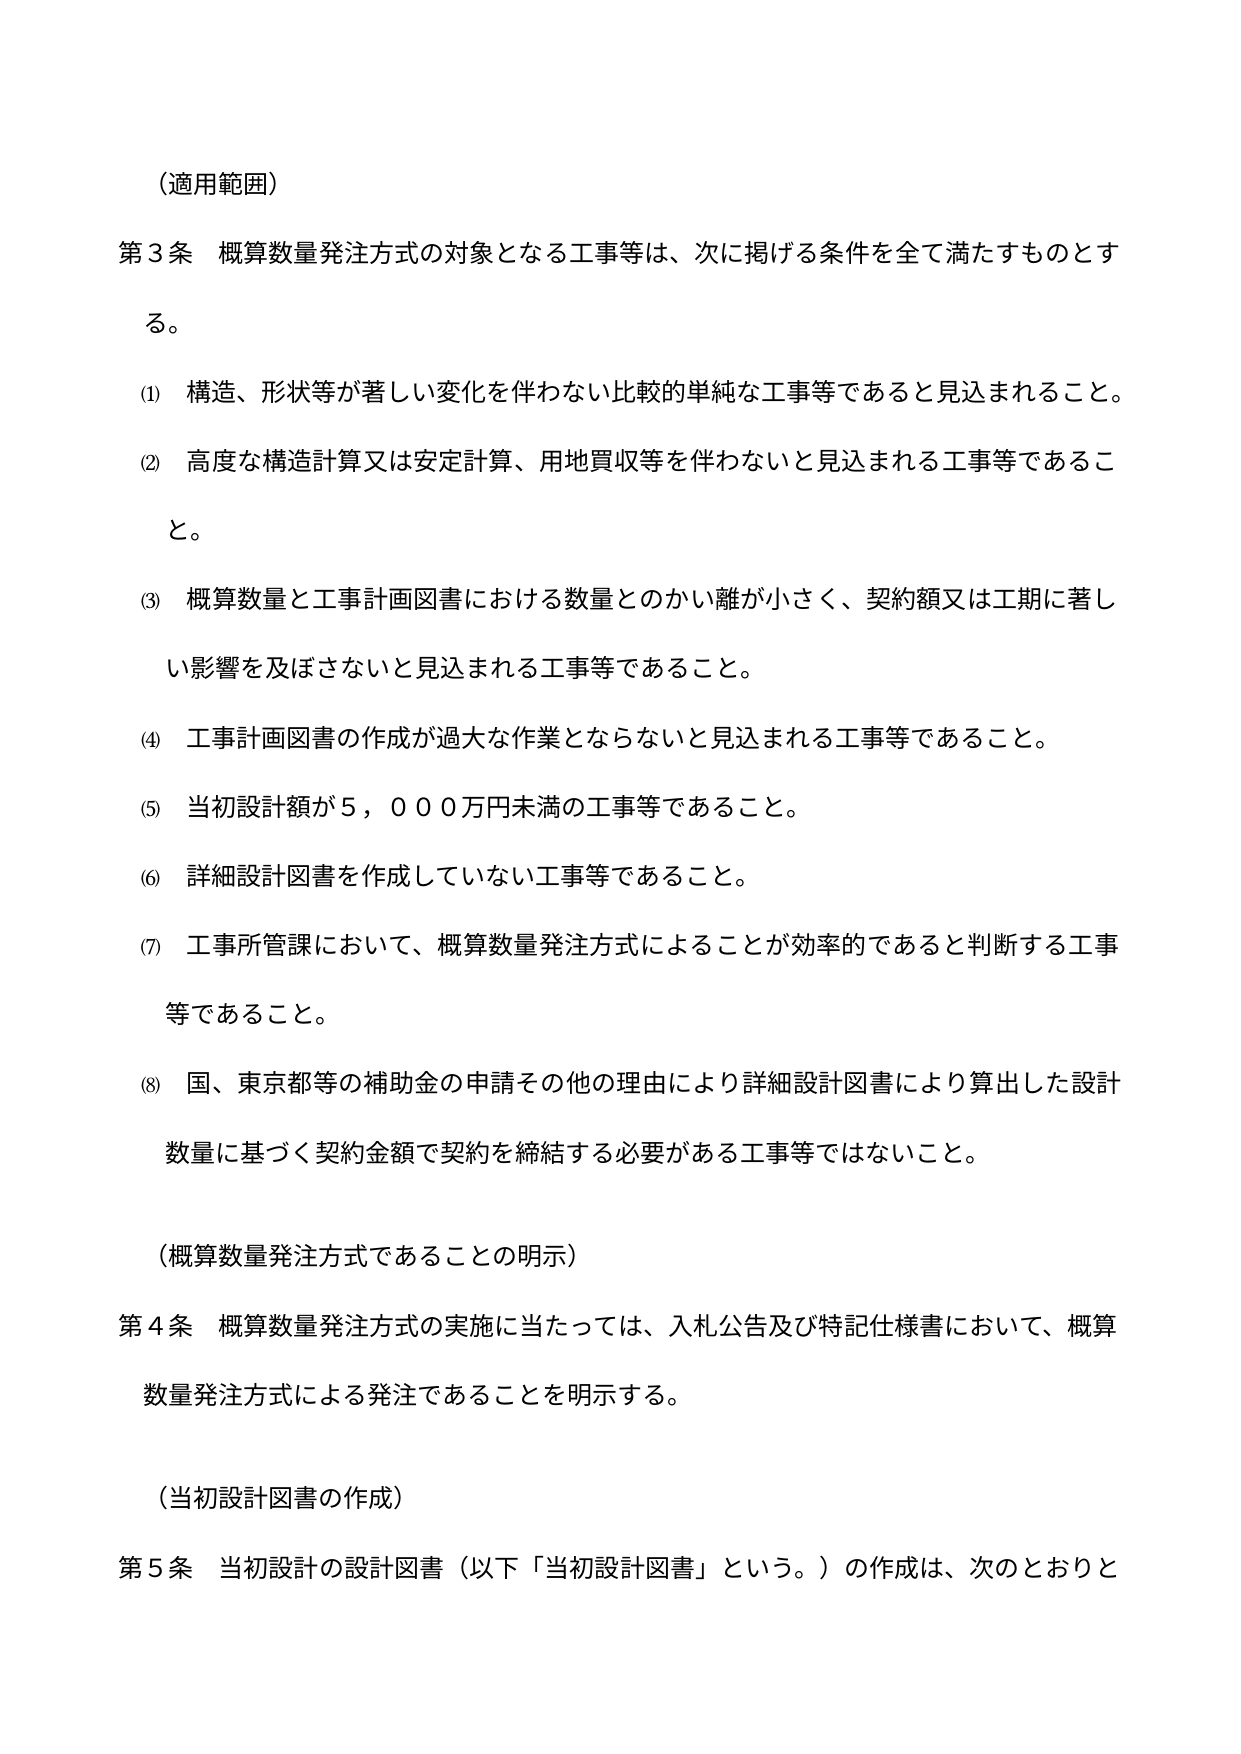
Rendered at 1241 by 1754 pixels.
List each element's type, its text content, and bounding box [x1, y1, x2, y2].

text ⑷ 工事計画図書の作成が過大な作業とならないと見込まれる工事等であること。 [140, 702, 1122, 771]
text ⑹ 詳細設計図書を作成していない工事等であること。 [140, 840, 1122, 909]
text ⑶ 概算数量と工事計画図書における数量とのかい離が小さく、契約額又は工期に著しい影響を及ぼさないと見込まれる工事等であること。 [140, 563, 1122, 702]
text 第３条 概算数量発注方式の対象となる工事等は、次に掲げる条件を全て満たすものとする。 [118, 217, 1122, 356]
text （適用範囲） [118, 148, 1122, 217]
text ⑸ 当初設計額が５，０００万円未満の工事等であること。 [140, 771, 1122, 840]
text ⑻ 国、東京都等の補助金の申請その他の理由により詳細設計図書により算出した設計数量に基づく契約金額で契約を締結する必要がある工事等ではないこと。 [140, 1047, 1122, 1186]
text ⑵ 高度な構造計算又は安定計算、用地買収等を伴わないと見込まれる工事等であること。 [140, 425, 1122, 563]
text ⑴ 構造、形状等が著しい変化を伴わない比較的単純な工事等であると見込まれること。 [140, 356, 1122, 425]
text （当初設計図書の作成） [118, 1462, 1122, 1532]
text ⑺ 工事所管課において、概算数量発注方式によることが効率的であると判断する工事等であること。 [140, 909, 1122, 1047]
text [118, 1532, 1122, 1601]
text （概算数量発注方式であることの明示） [118, 1220, 1122, 1289]
text 第４条 概算数量発注方式の実施に当たっては、入札公告及び特記仕様書において、概算数量発注方式による発注であることを明示する。 [118, 1289, 1122, 1428]
